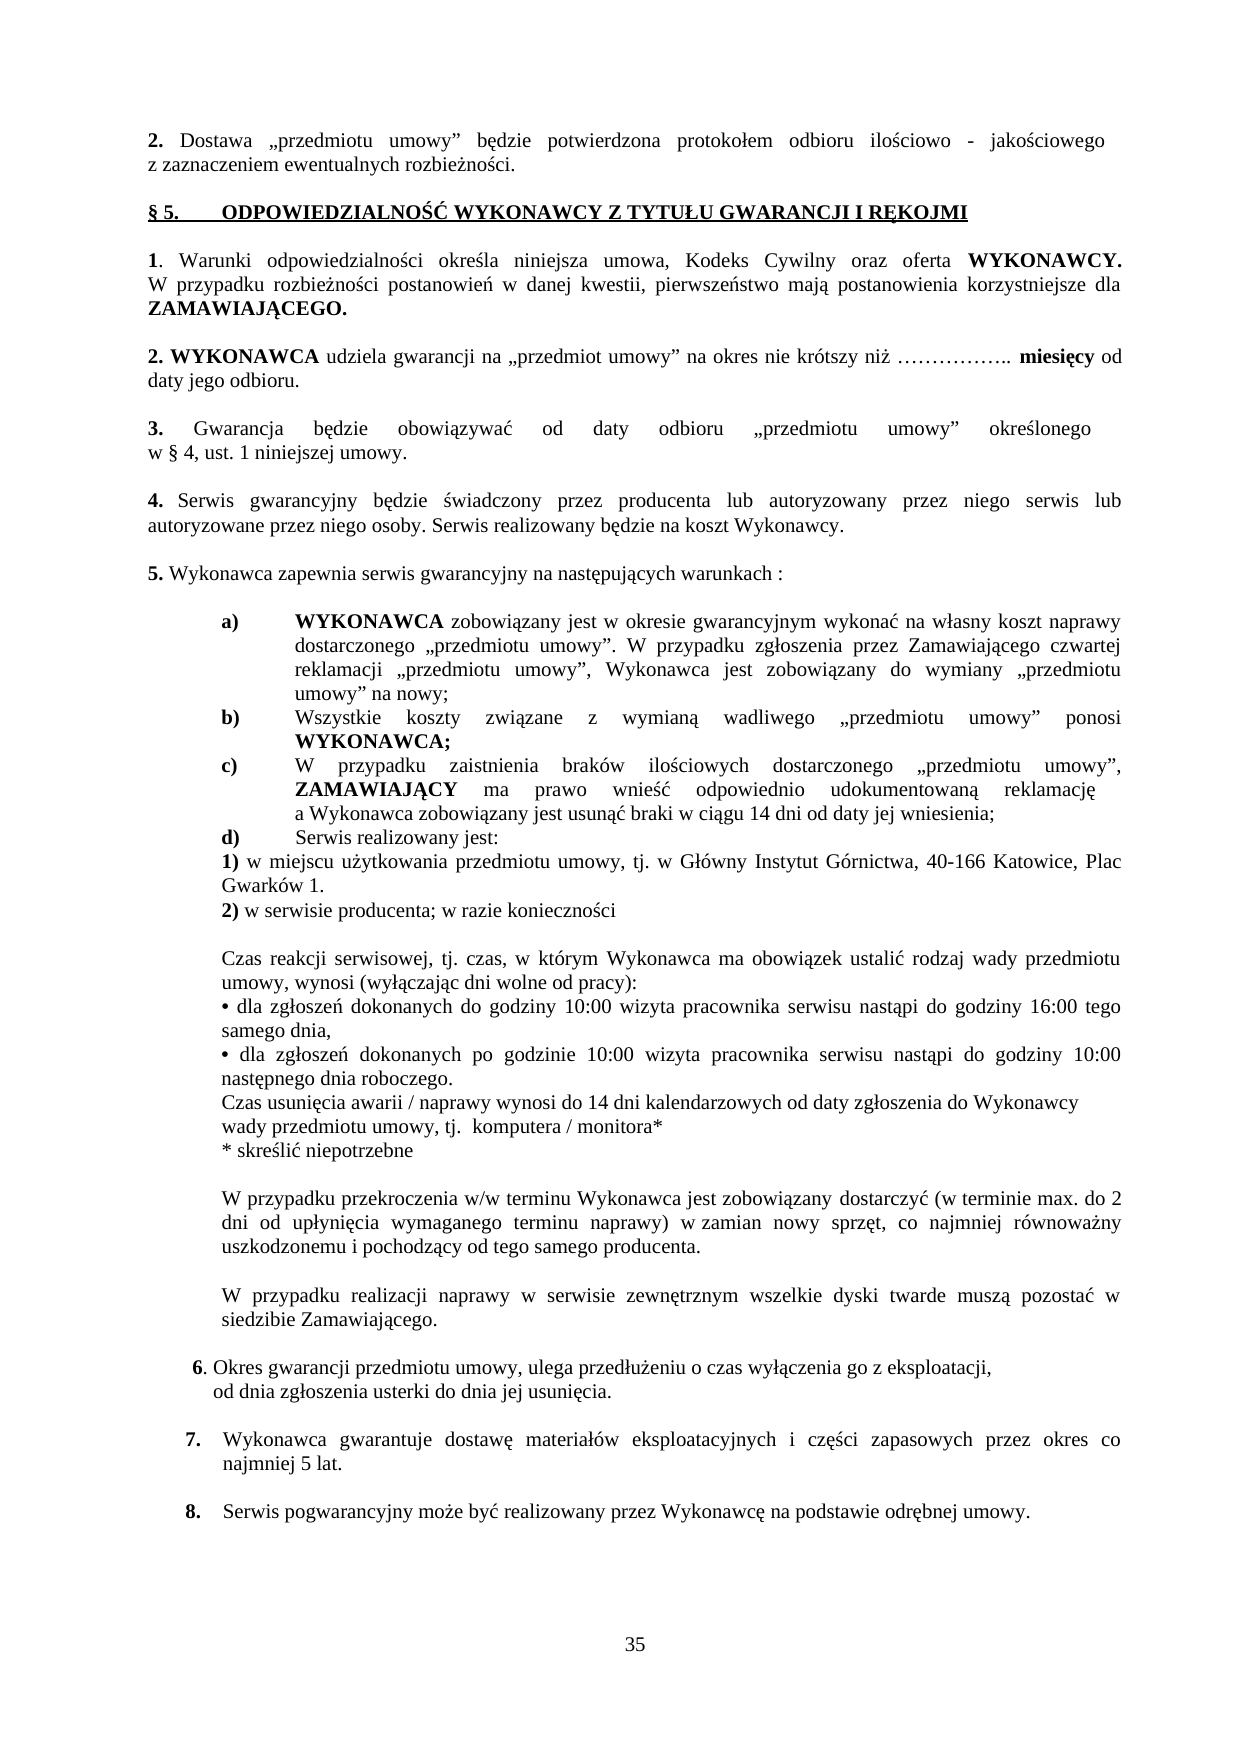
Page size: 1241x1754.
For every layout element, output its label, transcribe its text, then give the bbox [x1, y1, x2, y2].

text 1) w miejscu użytkowania przedmiotu umowy, tj. w Główny Instytut Górnictwa, 40-166 Katowice, Plac Gwarków 1. [221, 849, 1122, 897]
text 3. Gwarancja będzie obowiązywać od daty odbioru „przedmiotu umowy” określonego w § 4, ust. 1 niniejszej umowy. [148, 416, 1122, 464]
text Czas reakcji serwisowej, tj. czas, w którym Wykonawca ma obowiązek ustalić rodzaj wady przedmiotu umowy, wynosi (wyłączając dni wolne od pracy): [221, 946, 1122, 994]
text Czas usunięcia awarii / naprawy wynosi do 14 dni kalendarzowych od daty zgłoszenia do Wykonawcy wady przedmiotu umowy, tj. komputera / monitora* [221, 1090, 1122, 1138]
text 4. Serwis gwarancyjny będzie świadczony przez producenta lub autoryzowany przez niego serwis lub autoryzowane przez niego osoby. Serwis realizowany będzie na koszt Wykonawcy. [148, 488, 1122, 537]
text • dla zgłoszeń dokonanych do godziny 10:00 wizyta pracownika serwisu nastąpi do godziny 16:00 tego samego dnia, [221, 994, 1122, 1042]
text 6. Okres gwarancji przedmiotu umowy, ulega przedłużeniu o czas wyłączenia go z eksploatacji, [192, 1355, 1122, 1379]
text 1. Warunki odpowiedzialności określa niniejsza umowa, Kodeks Cywilny oraz oferta WYKONAWCY. W przypadku rozbieżności postanowień w danej kwestii, pierwszeństwo mają postanowienia korzystniejsze dla ZAMAWIAJĄCEGO. [148, 248, 1122, 320]
text c) W przypadku zaistnienia braków ilościowych dostarczonego „przedmiotu umowy”, ZAMAWIAJĄCY ma prawo wnieść odpowiednio udokumentowaną reklamację a Wykonawca zobowiązany jest usunąć braki w ciągu 14 dni od daty jej wniesienia; [221, 753, 1122, 825]
text W przypadku realizacji naprawy w serwisie zewnętrznym wszelkie dyski twarde muszą pozostać w siedzibie Zamawiającego. [221, 1282, 1122, 1331]
text b) Wszystkie koszty związane z wymianą wadliwego „przedmiotu umowy” ponosi WYKONAWCA; [221, 705, 1122, 753]
list Serwis pogwarancyjny może być realizowany przez Wykonawcę na podstawie odrębnej umowy. [185, 1499, 1122, 1523]
text * skreślić niepotrzebne [221, 1138, 1122, 1162]
text od dnia zgłoszenia usterki do dnia jej usunięcia. [192, 1379, 1122, 1403]
text 2. WYKONAWCA udziela gwarancji na „przedmiot umowy” na okres nie krótszy niż …………….. miesięcy od daty jego odbioru. [148, 344, 1122, 392]
text • dla zgłoszeń dokonanych po godzinie 10:00 wizyta pracownika serwisu nastąpi do godziny 10:00 następnego dnia roboczego. [221, 1042, 1122, 1090]
text W przypadku przekroczenia w/w terminu Wykonawca jest zobowiązany dostarczyć (w terminie max. do 2 dni od upłynięcia wymaganego terminu naprawy) w zamian nowy sprzęt, co najmniej równoważny uszkodzonemu i pochodzący od tego samego producenta. [221, 1186, 1122, 1258]
list Wykonawca gwarantuje dostawę materiałów eksploatacyjnych i części zapasowych przez okres co najmniej 5 lat. [185, 1427, 1122, 1475]
text d) Serwis realizowany jest: [221, 825, 1122, 849]
text 2) w serwisie producenta; w razie konieczności [221, 897, 1122, 922]
text 2. Dostawa „przedmiotu umowy” będzie potwierdzona protokołem odbioru ilościowo - jakościowego z zaznaczeniem ewentualnych rozbieżności. [148, 127, 1122, 176]
text 5. Wykonawca zapewnia serwis gwarancyjny na następujących warunkach : [148, 561, 1122, 585]
text 5. ODPOWIEDZIALNOŚĆ WYKONAWCY Z TYTUŁU GWARANCJI I RĘKOJMI [148, 200, 1122, 224]
text a) WYKONAWCA zobowiązany jest w okresie gwarancyjnym wykonać na własny koszt naprawy dostarczonego „przedmiotu umowy”. W przypadku zgłoszenia przez Zamawiającego czwartej reklamacji „przedmiotu umowy”, Wykonawca jest zobowiązany do wymiany „przedmiotu umowy” na nowy; [221, 609, 1122, 705]
